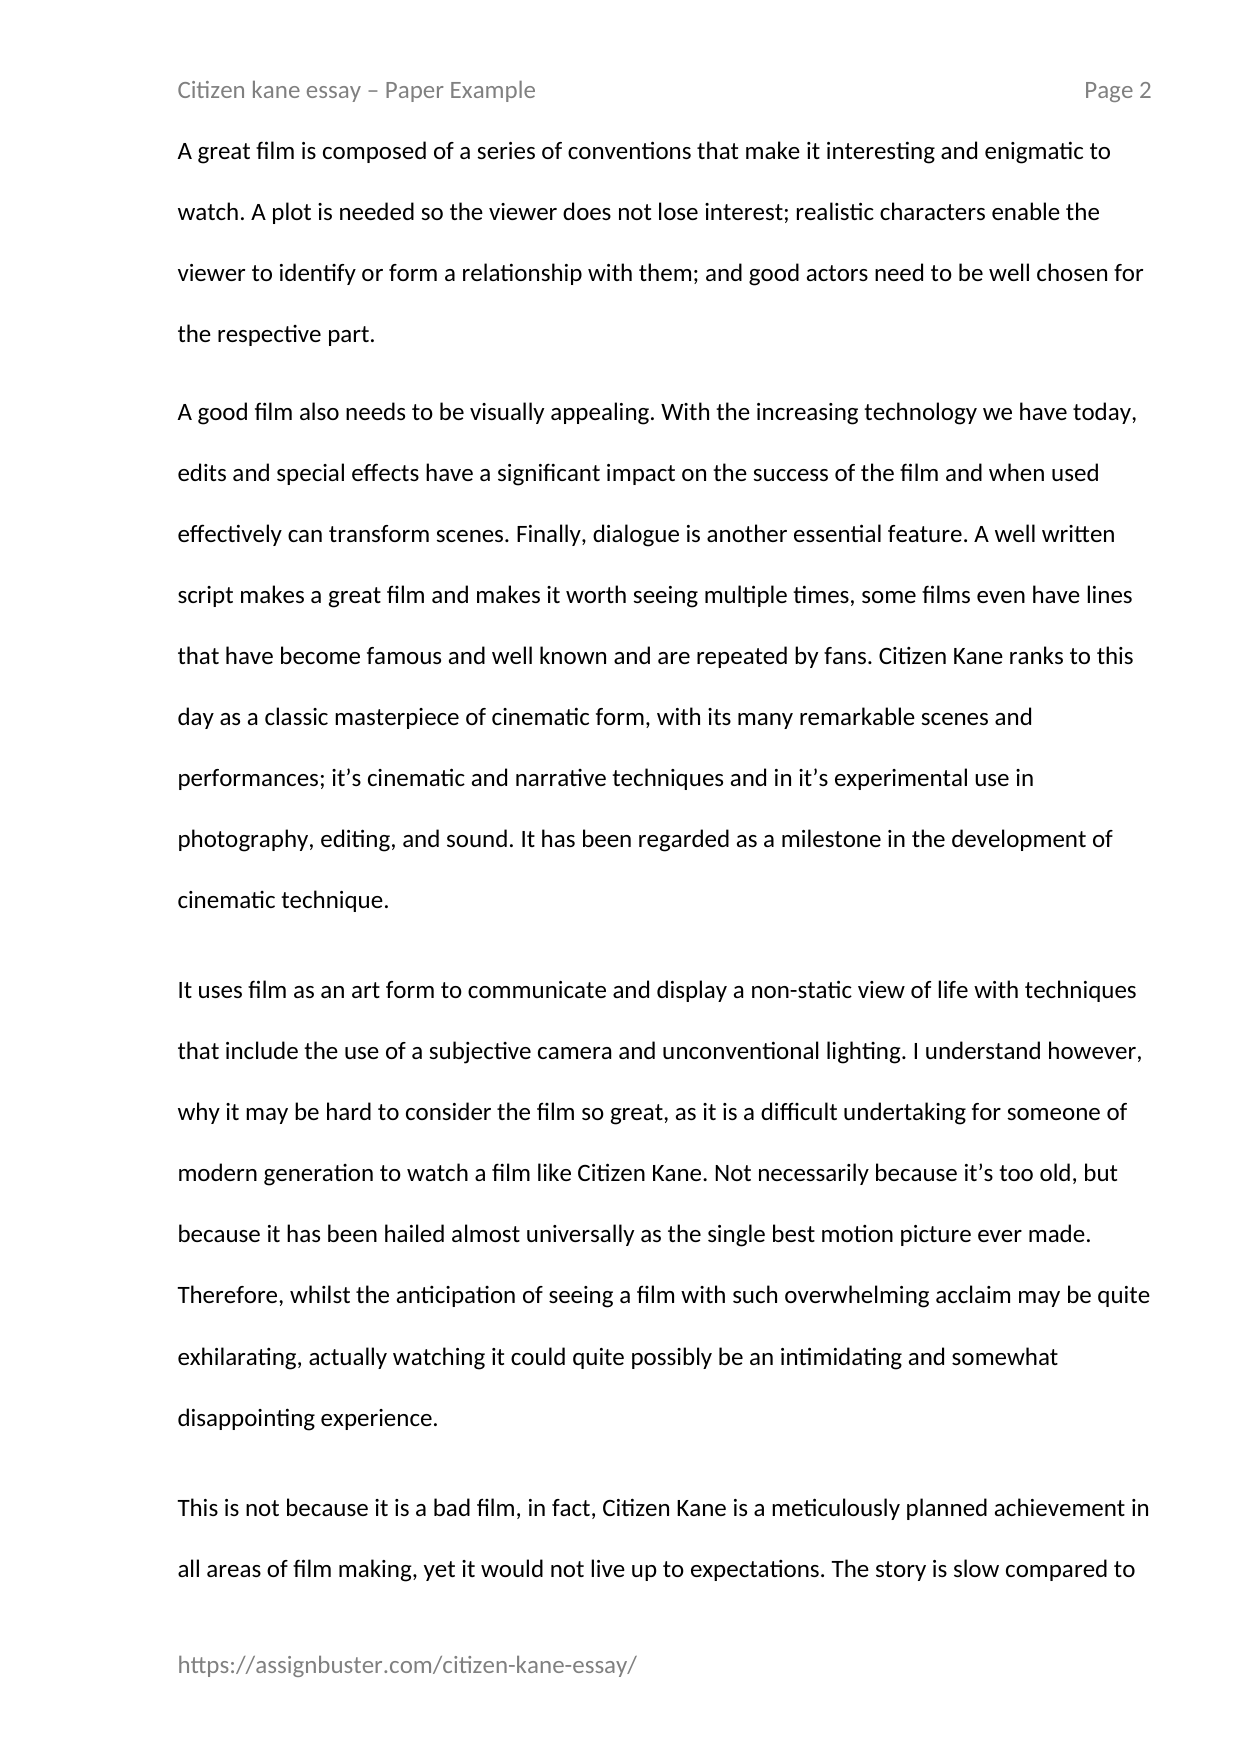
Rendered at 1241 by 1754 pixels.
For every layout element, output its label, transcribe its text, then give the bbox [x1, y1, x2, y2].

text A good film also needs to be visually appealing. With the increasing technology we have today, edits and special effects have a significant impact on the success of the film and when used effectively can transform scenes. Finally, dialogue is another essential feature. A well written script makes a great film and makes it worth seeing multiple times, some films even have lines that have become famous and well known and are repeated by fans. Citizen Kane ranks to this day as a classic masterpiece of cinematic form, with its many remarkable scenes and performances; it’s cinematic and narrative techniques and in it’s experimental use in photography, editing, and sound. It has been regarded as a milestone in the development of cinematic technique. [177, 396, 1152, 914]
text It uses film as an art form to communicate and display a non-static view of life with techniques that include the use of a subjective camera and unconventional lighting. I understand however, why it may be hard to consider the film so great, as it is a difficult undertaking for someone of modern generation to watch a film like Citizen Kane. Not necessarily because it’s too old, but because it has been hailed almost universally as the single best motion picture ever made. Therefore, whilst the anticipation of seeing a film with such overwhelming acclaim may be quite exhilarating, actually watching it could quite possibly be an intimidating and somewhat disappointing experience. [177, 974, 1152, 1432]
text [177, 1492, 1152, 1584]
text A great film is composed of a series of conventions that make it interesting and enigmatic to watch. A plot is needed so the viewer does not lose interest; realistic characters enable the viewer to identify or form a relationship with them; and good actors need to be well chosen for the respective part. [177, 135, 1152, 348]
